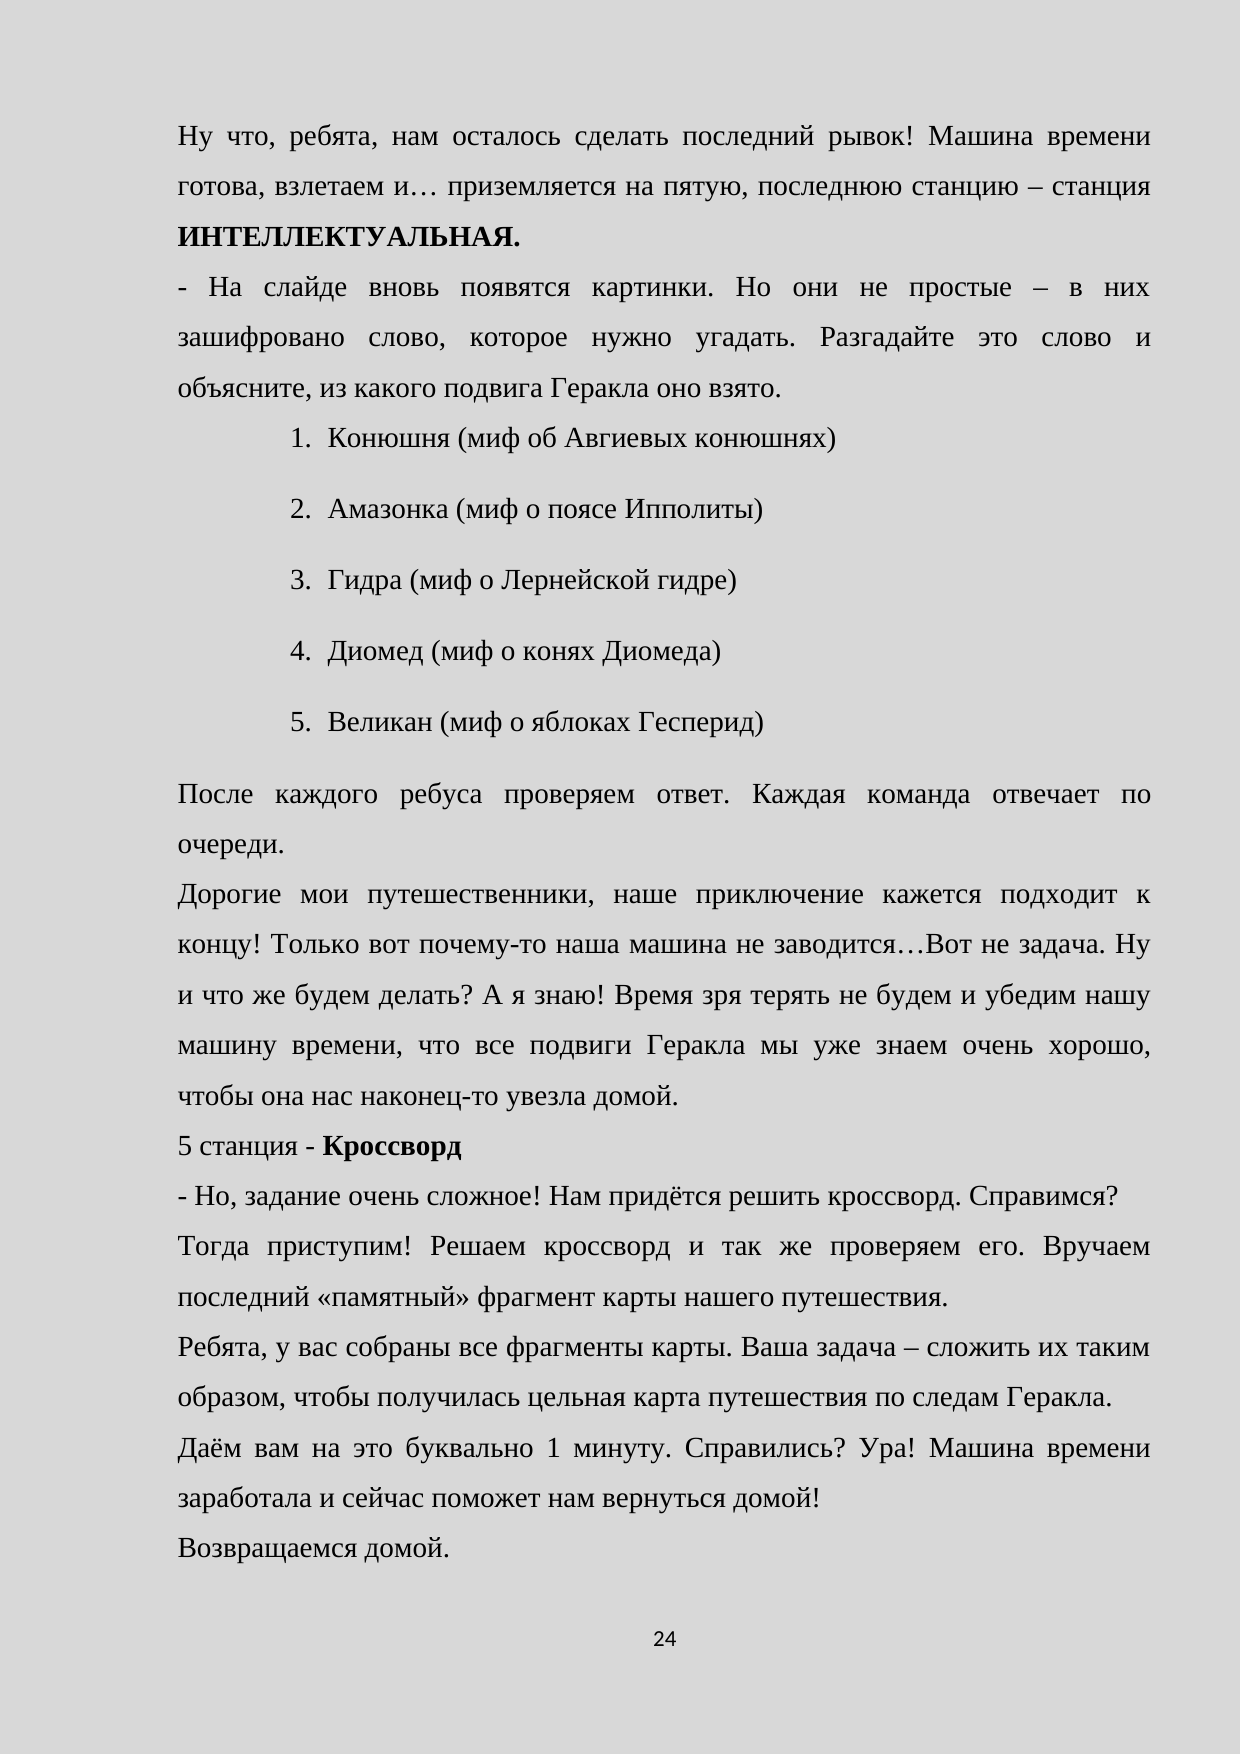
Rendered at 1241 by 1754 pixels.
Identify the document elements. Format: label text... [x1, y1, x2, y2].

text Тогда приступим! Решаем кроссворд и так же проверяем его. Вручаем последний «памятный» фрагмент карты нашего путешествия. [177, 1228, 1152, 1312]
list Великан (миф о яблоках Гесперид) [290, 704, 1152, 738]
list Диомед (миф о конях Диомеда) [290, 633, 1152, 667]
list Конюшня (миф об Авгиевых конюшнях) [290, 420, 1152, 453]
text 5 станция - Кроссворд [177, 1128, 1152, 1161]
text Даём вам на это буквально 1 минуту. Справились? Ура! Машина времени заработала и сейчас поможет нам вернуться домой! [177, 1430, 1152, 1514]
text Ребята, у вас собраны все фрагменты карты. Ваша задача – сложить их таким образом, чтобы получилась цельная карта путешествия по следам Геракла. [177, 1329, 1152, 1413]
text После каждого ребуса проверяем ответ. Каждая команда отвечает по очереди. [177, 776, 1152, 859]
text - Но, задание очень сложное! Нам придётся решить кроссворд. Справимся? [177, 1178, 1152, 1212]
text - На слайде вновь появятся картинки. Но они не простые – в них зашифровано слово, которое нужно угадать. Разгадайте это слово и объясните, из какого подвига Геракла оно взято. [177, 269, 1152, 403]
list Амазонка (миф о поясе Ипполиты) [290, 491, 1152, 525]
list Гидра (миф о Лернейской гидре) [290, 562, 1152, 596]
text Дорогие мои путешественники, наше приключение кажется подходит к концу! Только вот почему-то наша машина не заводится…Вот не задача. Ну и что же будем делать? А я знаю! Время зря терять не будем и убедим нашу машину времени, что все подвиги Геракла мы уже знаем очень хорошо, чтобы она нас наконец-то увезла домой. [177, 876, 1152, 1111]
text Ну что, ребята, нам осталось сделать последний рывок! Машина времени готова, взлетаем и… приземляется на пятую, последнюю станцию – станция ИНТЕЛЛЕКТУАЛЬНАЯ. [177, 118, 1152, 252]
text Возвращаемся домой. [177, 1530, 1152, 1564]
